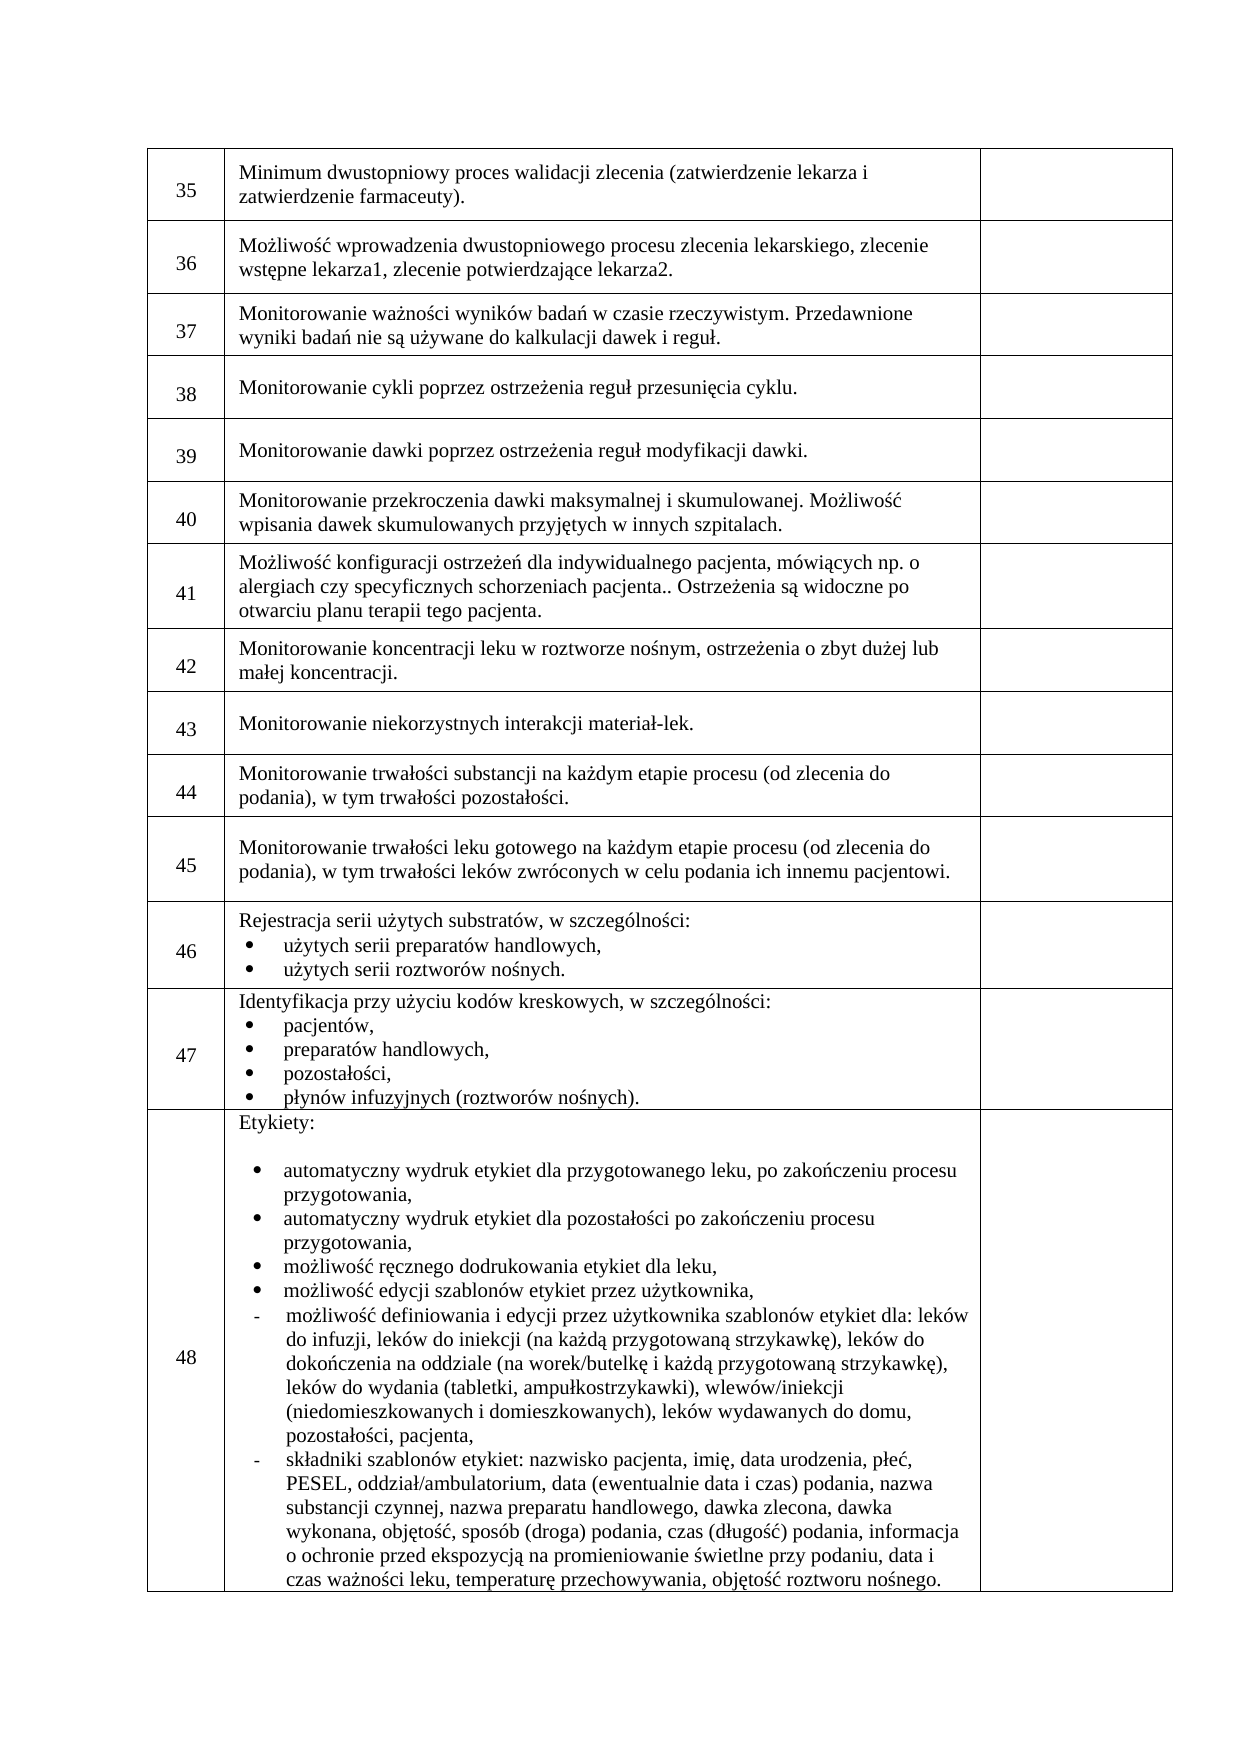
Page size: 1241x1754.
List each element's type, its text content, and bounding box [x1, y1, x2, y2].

table_cell 47 [148, 989, 224, 1109]
table_cell 35 [148, 149, 224, 220]
table_cell 39 [148, 419, 224, 481]
table_cell 41 [148, 544, 224, 628]
table_cell 44 [148, 755, 224, 816]
table_cell [981, 989, 1172, 1109]
table_cell [981, 419, 1172, 481]
table_cell [981, 1110, 1172, 1591]
table_cell 36 [148, 221, 224, 293]
table_cell Monitorowanie niekorzystnych interakcji materiał-lek. [225, 692, 980, 753]
table_cell Monitorowanie ważności wyników badań w czasie rzeczywistym. Przedawnione wyniki badań nie są używane do kalkulacji dawek i reguł. [225, 294, 980, 355]
table_cell 40 [148, 482, 224, 543]
table_cell 43 [148, 692, 224, 753]
table_cell Monitorowanie trwałości leku gotowego na każdym etapie procesu (od zlecenia do podania), w tym trwałości leków zwróconych w celu podania ich innemu pacjentowi. [225, 817, 980, 901]
table_cell [981, 629, 1172, 691]
table_cell [981, 692, 1172, 753]
table_cell Monitorowanie trwałości substancji na każdym etapie procesu (od zlecenia do podania), w tym trwałości pozostałości. [225, 755, 980, 816]
table_cell Możliwość wprowadzenia dwustopniowego procesu zlecenia lekarskiego, zlecenie wstępne lekarza1, zlecenie potwierdzające lekarza2. [225, 221, 980, 293]
table_cell [981, 356, 1172, 418]
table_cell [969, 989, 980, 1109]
table_cell Monitorowanie cykli poprzez ostrzeżenia reguł przesunięcia cyklu. [225, 356, 980, 418]
table_cell [981, 149, 1172, 220]
table_cell [981, 817, 1172, 901]
table_cell Monitorowanie przekroczenia dawki maksymalnej i skumulowanej. Możliwość wpisania dawek skumulowanych przyjętych w innych szpitalach. [225, 482, 980, 543]
table_cell 37 [148, 294, 224, 355]
table_cell 38 [148, 356, 224, 418]
table_cell Rejestracja serii użytych substratów, w szczególności: użytych serii preparatów handlowych, użytych serii roztworów nośnych. [225, 902, 980, 988]
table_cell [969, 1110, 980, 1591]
table_cell [981, 902, 1172, 988]
table_cell [981, 482, 1172, 543]
table_cell [981, 294, 1172, 355]
table_cell 48 [148, 1110, 224, 1591]
table_cell Monitorowanie dawki poprzez ostrzeżenia reguł modyfikacji dawki. [225, 419, 980, 481]
table_cell 46 [148, 902, 224, 988]
table_cell [981, 755, 1172, 816]
table_cell 42 [148, 629, 224, 691]
table_cell 45 [148, 817, 224, 901]
table_cell [981, 544, 1172, 628]
table_cell [981, 221, 1172, 293]
table_cell Możliwość konfiguracji ostrzeżeń dla indywidualnego pacjenta, mówiących np. o alergiach czy specyficznych schorzeniach pacjenta.. Ostrzeżenia są widoczne po otwarciu planu terapii tego pacjenta. [225, 544, 980, 628]
table_cell Monitorowanie koncentracji leku w roztworze nośnym, ostrzeżenia o zbyt dużej lub małej koncentracji. [225, 629, 980, 691]
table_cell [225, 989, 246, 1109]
table_cell Minimum dwustopniowy proces walidacji zlecenia (zatwierdzenie lekarza i zatwierdzenie farmaceuty). [225, 149, 980, 220]
